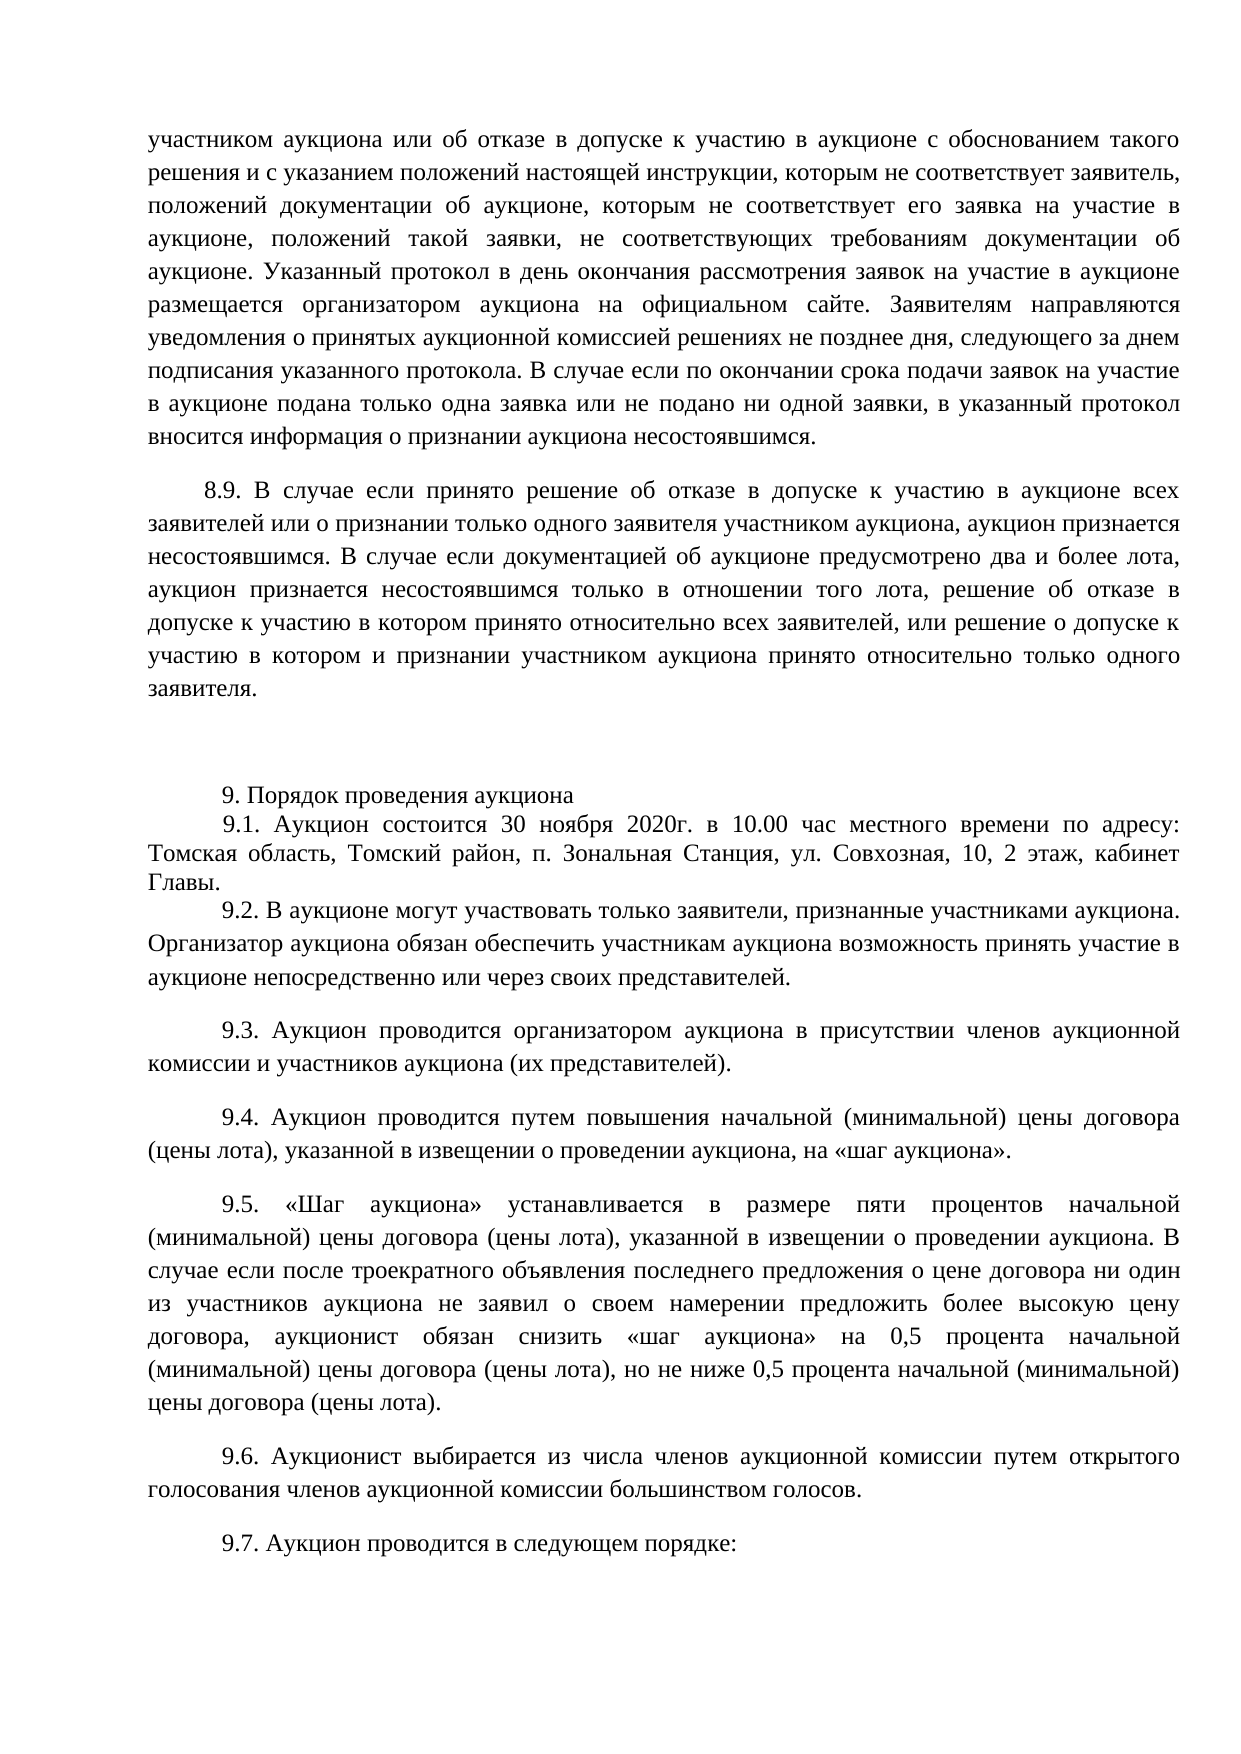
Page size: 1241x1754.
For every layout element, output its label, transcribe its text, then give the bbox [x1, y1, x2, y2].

text 9.5. «Шаг аукциона» устанавливается в размере пяти процентов начальной (минимальной) цены договора (цены лота), указанной в извещении о проведении аукциона. В случае если после троекратного объявления последнего предложения о цене договора ни один из участников аукциона не заявил о своем намерении предложить более высокую цену договора, аукционист обязан снизить «шаг аукциона» на 0,5 процента начальной (минимальной) цены договора (цены лота), но не ниже 0,5 процента начальной (минимальной) цены договора (цены лота). [148, 1189, 1181, 1416]
text 9.2. В аукционе могут участвовать только заявители, признанные участниками аукциона. Организатор аукциона обязан обеспечить участникам аукциона возможность принять участие в аукционе непосредственно или через своих представителей. [148, 896, 1181, 990]
text 8.9. В случае если принято решение об отказе в допуске к участию в аукционе всех заявителей или о признании только одного заявителя участником аукциона, аукцион признается несостоявшимся. В случае если документацией об аукционе предусмотрено два и более лота, аукцион признается несостоявшимся только в отношении того лота, решение об отказе в допуске к участию в котором принято относительно всех заявителей, или решение о допуске к участию в котором и признании участником аукциона принято относительно только одного заявителя. [148, 475, 1181, 702]
text 9.6. Аукционист выбирается из числа членов аукционной комиссии путем открытого голосования членов аукционной комиссии большинством голосов. [148, 1441, 1181, 1503]
text 9.4. Аукцион проводится путем повышения начальной (минимальной) цены договора (цены лота), указанной в извещении о проведении аукциона, на «шаг аукциона». [148, 1102, 1181, 1164]
text 9.1. Аукцион состоится 30 ноября 2020г. в 10.00 час местного времени по адресу: Томская область, Томский район, п. Зональная Станция, ул. Совхозная, 10, 2 этаж, кабинет Главы. [148, 809, 1181, 896]
text 9.3. Аукцион проводится организатором аукциона в присутствии членов аукционной комиссии и участников аукциона (их представителей). [148, 1015, 1181, 1077]
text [148, 124, 1181, 449]
text 9.7. Аукцион проводится в следующем порядке: [148, 1528, 1181, 1557]
subtitle 9. Порядок проведения аукциона [148, 781, 1181, 809]
